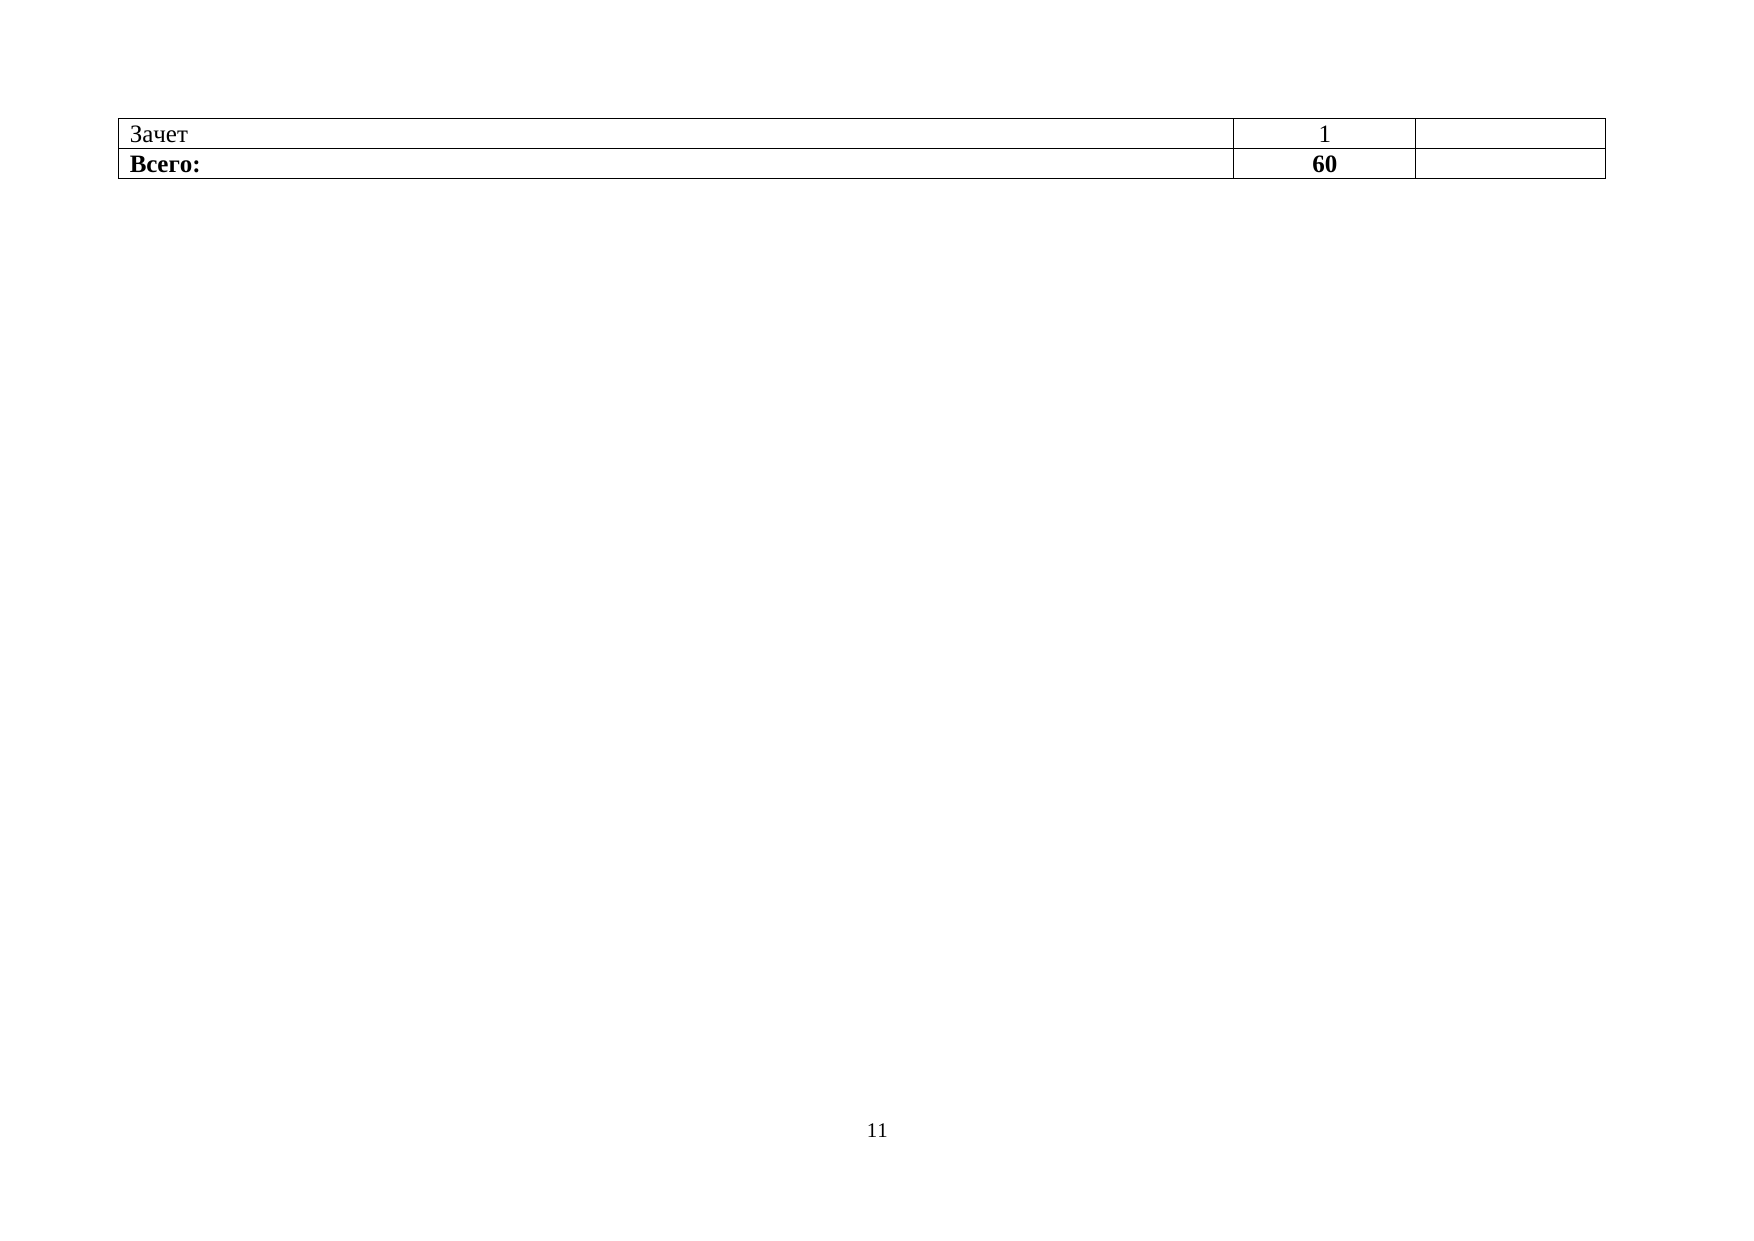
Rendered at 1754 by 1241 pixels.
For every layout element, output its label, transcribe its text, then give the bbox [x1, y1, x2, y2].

table_cell [1416, 119, 1605, 148]
table_cell 1 [1234, 119, 1415, 148]
table_cell Всего: [119, 149, 1233, 178]
table_cell 60 [1234, 149, 1415, 178]
table_cell [1416, 149, 1605, 178]
table_cell Зачет [119, 119, 1233, 148]
